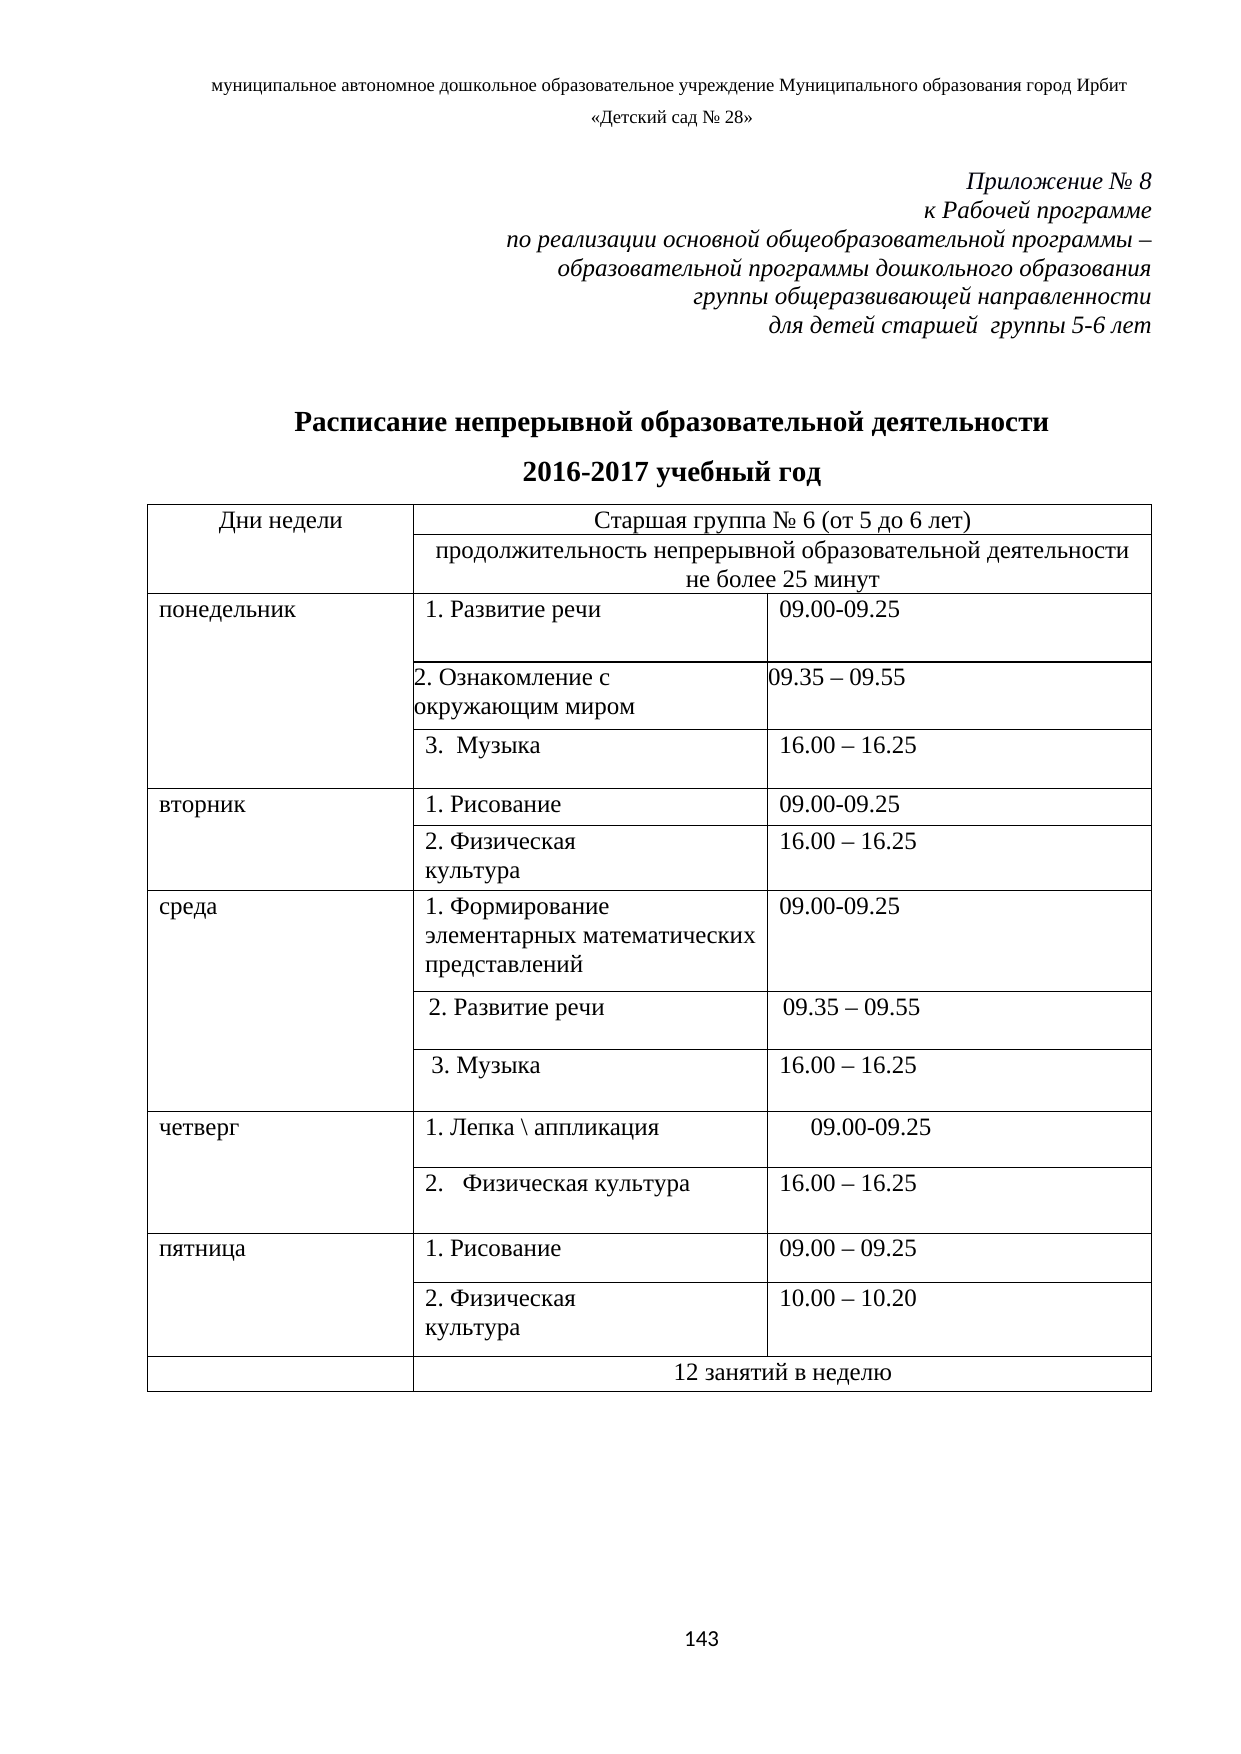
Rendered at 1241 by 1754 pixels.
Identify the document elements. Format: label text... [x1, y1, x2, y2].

table_cell 12 занятий в неделю [414, 1357, 1151, 1391]
table_cell 3. Музыка [414, 1050, 767, 1111]
table_cell 2. Физическая культура [414, 1283, 767, 1356]
table_cell среда [148, 891, 413, 1111]
text Расписание непрерывной образовательной деятельности [192, 404, 1152, 437]
table_cell 1. Лепка \ аппликация [414, 1112, 767, 1167]
table_cell понедельник [148, 594, 413, 788]
table_cell 09.35 – 09.55 [768, 663, 1151, 729]
table_cell вторник [148, 789, 413, 890]
table_header Старшая группа № 6 (от 5 до 6 лет) [414, 505, 1151, 534]
table_cell 1. Рисование [414, 1234, 767, 1282]
table_cell 3. Музыка [414, 730, 767, 788]
table_cell 09.00-09.25 [768, 594, 1151, 661]
table_cell 16.00 – 16.25 [768, 1168, 1151, 1232]
table_cell 09.00-09.25 [768, 891, 1151, 991]
table_cell 2. Физическая культура [414, 826, 767, 890]
table_cell [148, 1357, 413, 1391]
table_cell 16.00 – 16.25 [768, 826, 1151, 890]
table_cell 2. Ознакомление с окружающим миром [414, 663, 767, 729]
text по реализации основной общеобразовательной программы – [192, 224, 1152, 253]
text к Рабочей программе [192, 195, 1152, 224]
text образовательной программы дошкольного образования [192, 253, 1152, 281]
table_cell 09.00 – 09.25 [768, 1234, 1151, 1282]
text Приложение № 8 [192, 166, 1152, 195]
table_cell 09.35 – 09.55 [768, 992, 1151, 1049]
table_cell 1. Формирование элементарных математических представлений [414, 891, 767, 991]
table_header Дни недели [148, 505, 413, 593]
text группы общеразвивающей направленности [192, 281, 1152, 310]
table_cell 16.00 – 16.25 [768, 730, 1151, 788]
table_cell пятница [148, 1234, 413, 1356]
table_cell 1. Рисование [414, 789, 767, 825]
table_cell 1. Развитие речи [414, 594, 767, 661]
table_cell 09.00-09.25 [768, 1112, 1151, 1167]
table_cell 2. Развитие речи [414, 992, 767, 1049]
table_cell 10.00 – 10.20 [768, 1283, 1151, 1356]
table_cell 16.00 – 16.25 [768, 1050, 1151, 1111]
table_cell продолжительность непрерывной образовательной деятельности не более 25 минут [414, 535, 1151, 593]
text 2016-2017 учебный год [192, 454, 1152, 487]
table_cell 2. Физическая культура [414, 1168, 767, 1232]
text для детей старшей группы 5-6 лет [192, 310, 1152, 339]
table_cell четверг [148, 1112, 413, 1232]
table_cell 09.00-09.25 [768, 789, 1151, 825]
